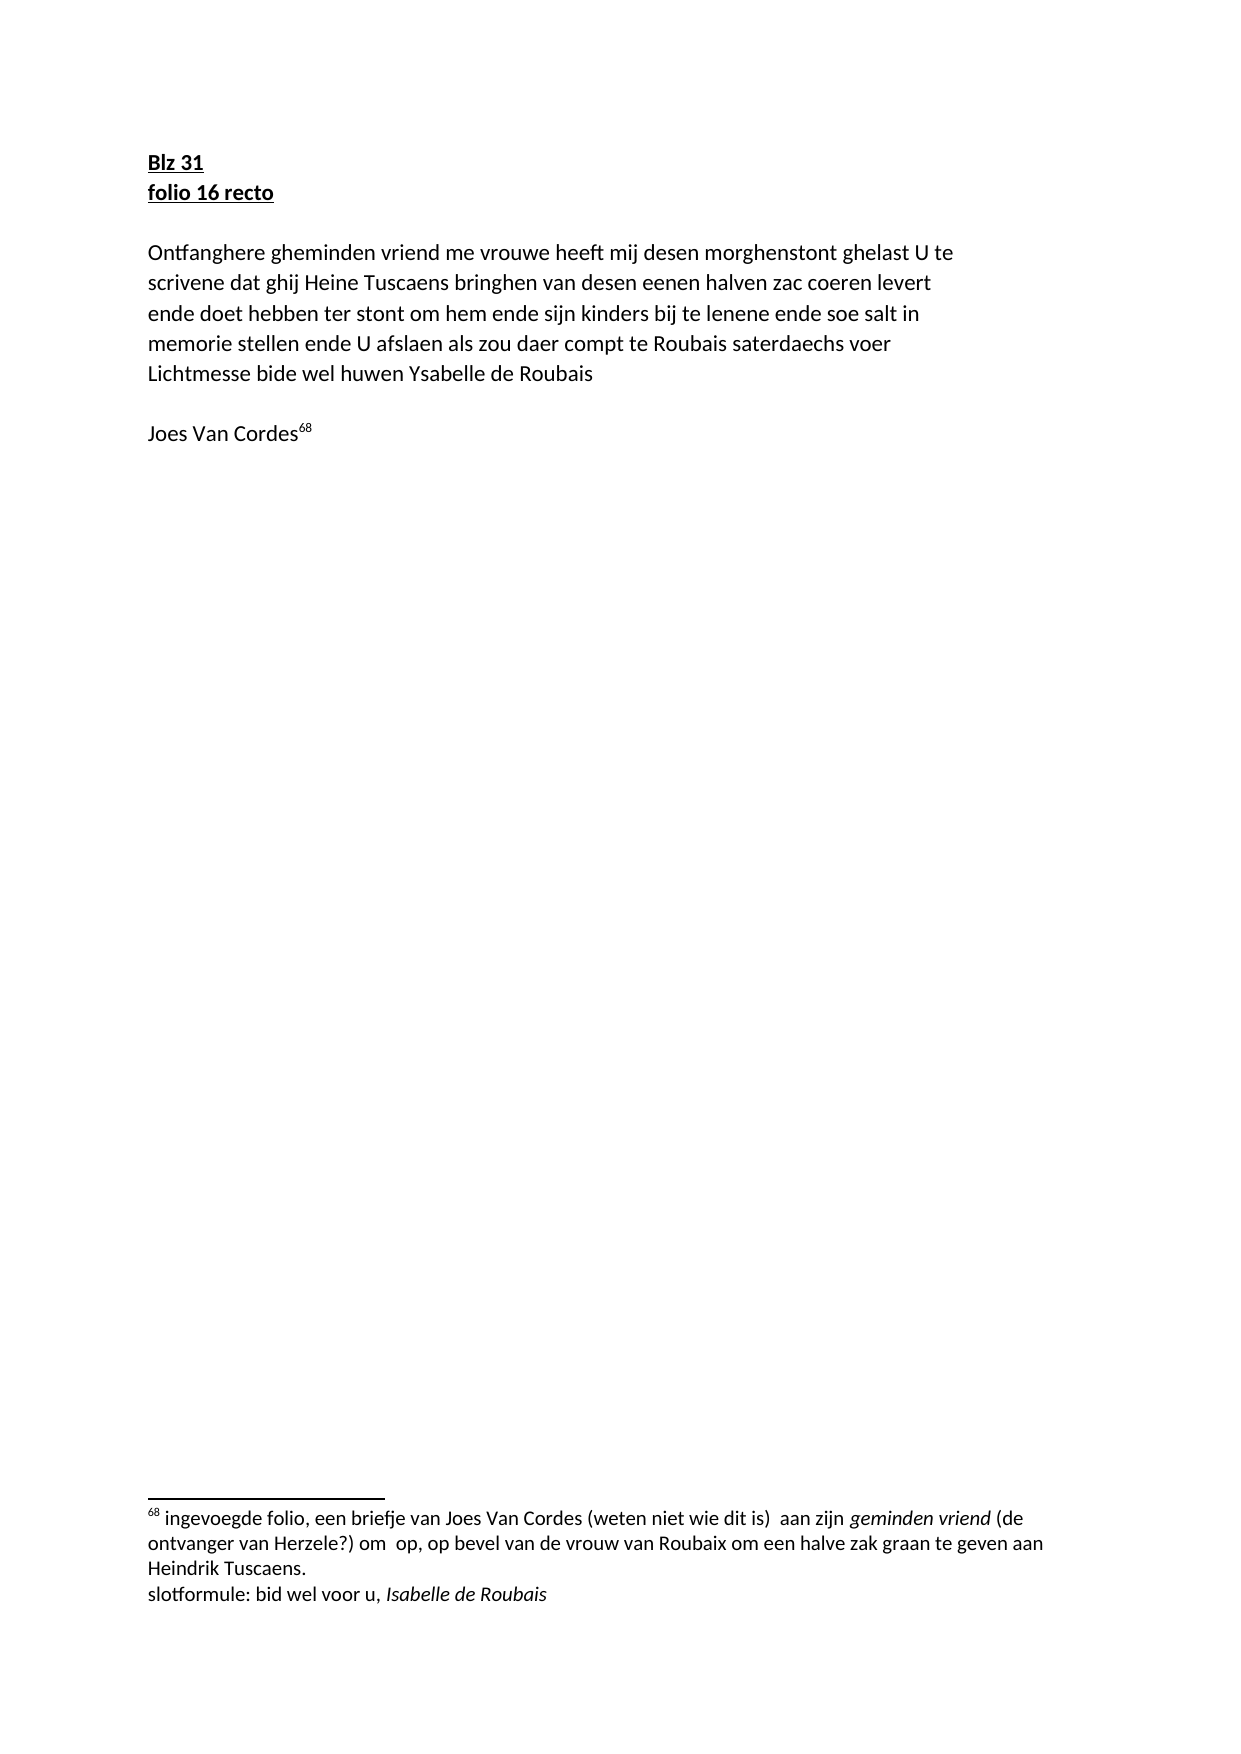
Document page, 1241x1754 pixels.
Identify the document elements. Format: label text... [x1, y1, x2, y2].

text folio 16 recto [148, 178, 1093, 206]
text memorie stellen ende U afslaen als zou daer compt te Roubais saterdaechs voer [148, 329, 1093, 357]
text Ontfanghere gheminden vriend me vrouwe heeft mij desen morghenstont ghelast U te [148, 238, 1093, 266]
text ende doet hebben ter stont om hem ende sijn kinders bij te lenene ende soe salt in [148, 299, 1093, 327]
text Blz 31 [148, 148, 1093, 176]
text scrivene dat ghij Heine Tuscaens bringhen van desen eenen halven zac coeren levert [148, 268, 1093, 296]
text Joes Van Cordes [148, 419, 1093, 447]
text Lichtmesse bide wel huwen Ysabelle de Roubais [148, 359, 1093, 387]
